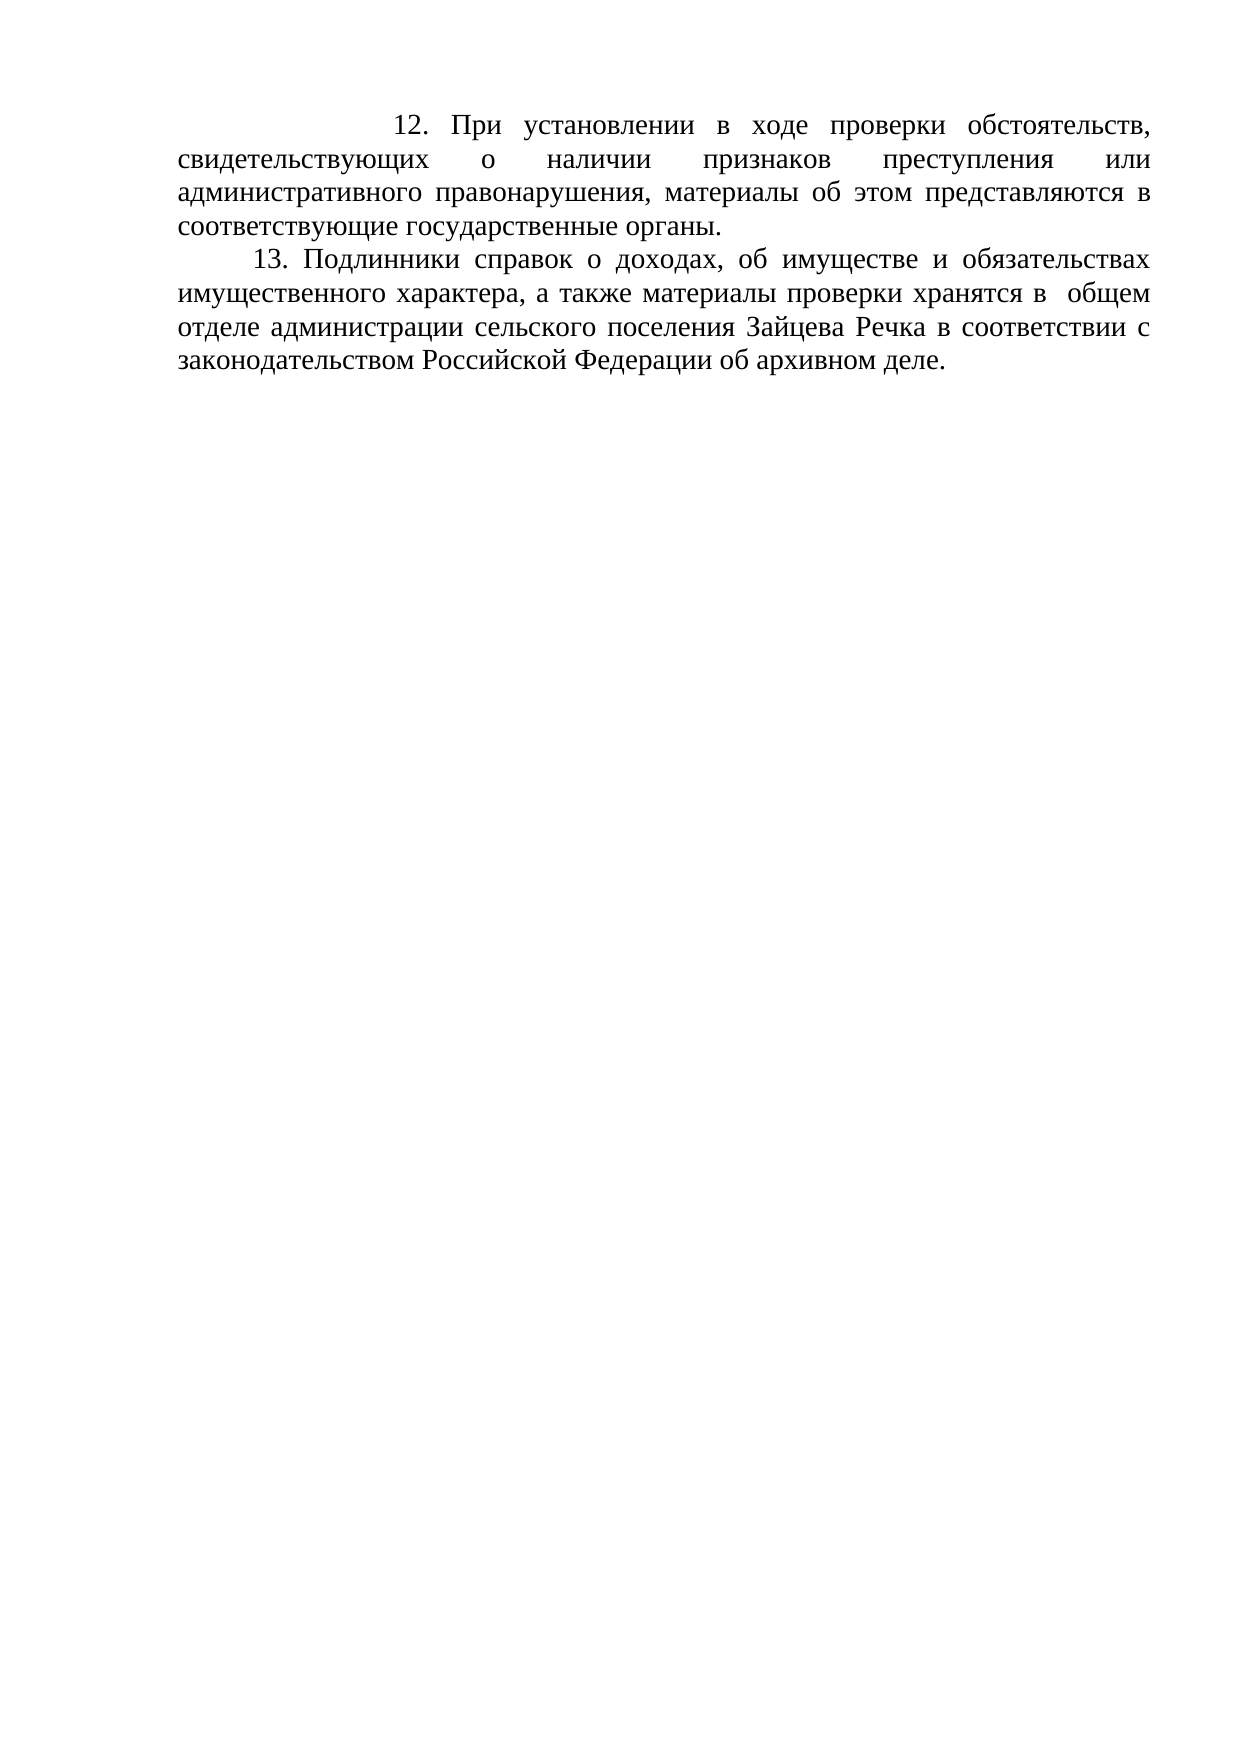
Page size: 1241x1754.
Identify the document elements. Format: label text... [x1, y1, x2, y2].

text 13. Подлинники справок о доходах, об имуществе и обязательствах имущественного характера, а также материалы проверки хранятся в общем отделе администрации сельского поселения Зайцева Речка в соответствии с законодательством Российской Федерации об архивном деле. [177, 242, 1152, 376]
text 12. При установлении в ходе проверки обстоятельств, свидетельствующих о наличии признаков преступления или административного правонарушения, материалы об этом представляются в соответствующие государственные органы. [177, 107, 1152, 242]
